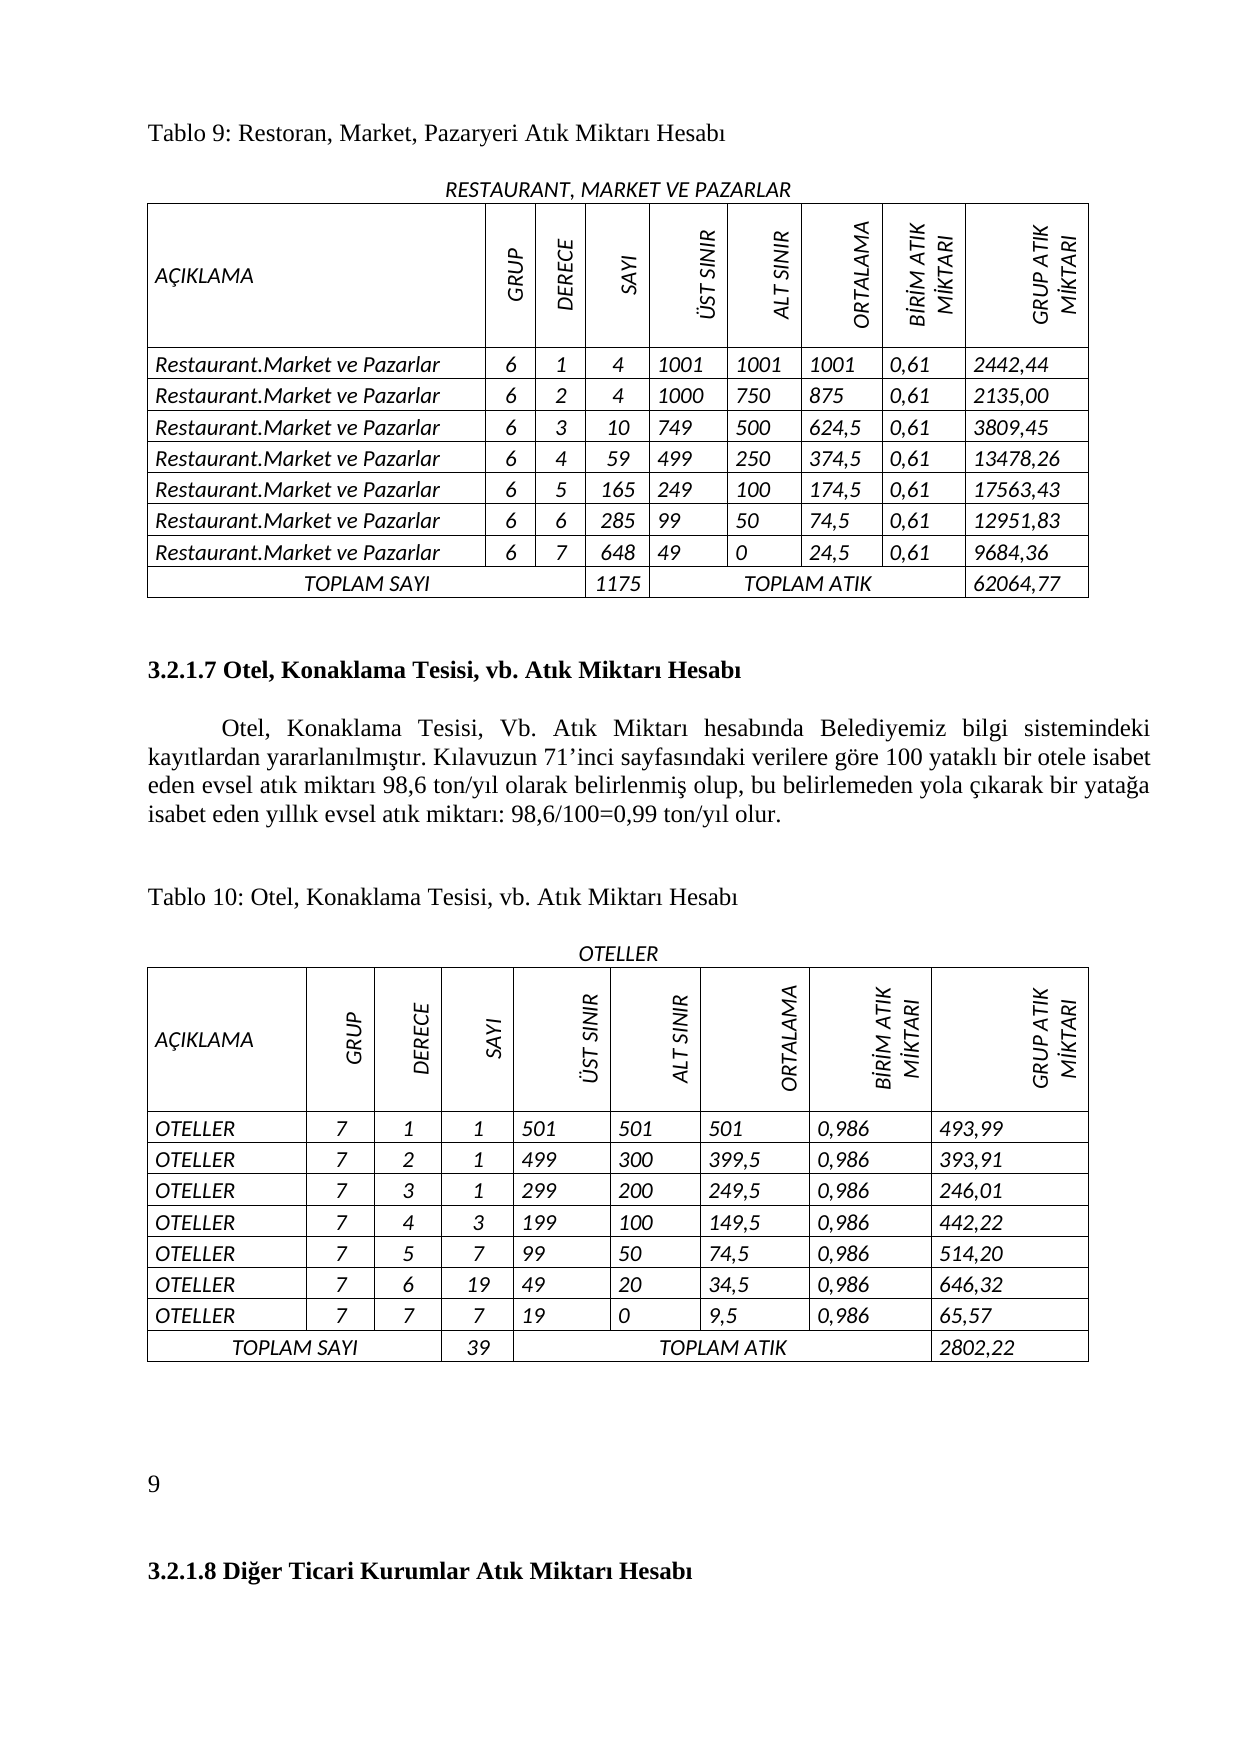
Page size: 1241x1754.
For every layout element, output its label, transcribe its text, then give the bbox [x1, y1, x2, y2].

table_cell BİRİM ATIK MİKTARI [883, 204, 965, 347]
text 3.2.1.7 Otel, Konaklama Tesisi, vb. Atık Miktarı Hesabı [148, 656, 1152, 684]
table_cell 299 [514, 1174, 610, 1204]
table_cell 493,99 [932, 1112, 1088, 1142]
table_cell 501 [611, 1112, 700, 1142]
table_cell 6 [486, 411, 535, 441]
table_cell 3 [375, 1174, 441, 1204]
table_cell 399,5 [701, 1143, 809, 1173]
table_cell 0,986 [810, 1299, 931, 1329]
table_cell TOPLAM SAYI [148, 567, 585, 597]
table_cell 501 [514, 1112, 610, 1142]
table_cell 6 [375, 1268, 441, 1298]
table_cell 149,5 [701, 1206, 809, 1236]
table_cell Restaurant.Market ve Pazarlar [148, 442, 485, 472]
table_cell AÇIKLAMA [148, 968, 306, 1111]
table_cell 648 [586, 536, 649, 566]
text Tablo 10: Otel, Konaklama Tesisi, vb. Atık Miktarı Hesabı [148, 882, 1152, 911]
table_cell 7 [307, 1299, 374, 1329]
table_cell 50 [728, 504, 801, 534]
table_cell 24,5 [802, 536, 882, 566]
table_cell Restaurant.Market ve Pazarlar [148, 411, 485, 441]
table_cell Restaurant.Market ve Pazarlar [148, 473, 485, 503]
table_cell 0,61 [883, 504, 965, 534]
table_cell 1 [536, 348, 585, 378]
table_cell 99 [514, 1237, 610, 1267]
table_cell 10 [586, 411, 649, 441]
table_cell 199 [514, 1206, 610, 1236]
table_cell 7 [536, 536, 585, 566]
table_cell 34,5 [701, 1268, 809, 1298]
table_cell 499 [650, 442, 727, 472]
table_cell GRUP ATIK MİKTARI [932, 968, 1088, 1111]
table_cell 0,986 [810, 1237, 931, 1267]
table_cell 374,5 [802, 442, 882, 472]
table_cell 19 [514, 1299, 610, 1329]
table_cell 20 [611, 1268, 700, 1298]
table_cell 3 [536, 411, 585, 441]
table_cell 13478,26 [966, 442, 1088, 472]
table_cell OTELLER [148, 1143, 306, 1173]
table_cell 0,986 [810, 1112, 931, 1142]
table_cell 65,57 [932, 1299, 1088, 1329]
table_cell 1175 [586, 567, 649, 597]
table_cell 6 [536, 504, 585, 534]
table_header RESTAURANT, MARKET VE PAZARLAR [148, 172, 1089, 203]
table_cell 0 [728, 536, 801, 566]
table_cell OTELLER [148, 1206, 306, 1236]
table_cell 1 [442, 1143, 513, 1173]
text Tablo 9: Restoran, Market, Pazaryeri Atık Miktarı Hesabı [148, 118, 1152, 147]
table_cell GRUP [486, 204, 535, 347]
table_cell 0,61 [883, 411, 965, 441]
table_cell 7 [442, 1299, 513, 1329]
table_cell 393,91 [932, 1143, 1088, 1173]
table_cell 0,986 [810, 1206, 931, 1236]
table_cell 1 [442, 1112, 513, 1142]
table_cell 9684,36 [966, 536, 1088, 566]
table_cell 7 [307, 1237, 374, 1267]
table_cell 0,986 [810, 1174, 931, 1204]
table_cell 4 [536, 442, 585, 472]
text Otel, Konaklama Tesisi, Vb. Atık Miktarı hesabında Belediyemiz bilgi sistemindeki kayıtlardan yararlanılmıştır. Kılavuzun 71’inci sayfasındaki verilere göre 100 yataklı bir otele isabet eden evsel atık miktarı 98,6 ton/yıl olarak belirlenmiş olup, bu belirlemeden yola çıkarak bir yatağa isabet eden yıllık evsel atık miktarı: 98,6/100=0,99 ton/yıl olur. [148, 713, 1152, 828]
table_cell 12951,83 [966, 504, 1088, 534]
table_cell OTELLER [148, 1174, 306, 1204]
table_cell 17563,43 [966, 473, 1088, 503]
table_cell 5 [375, 1237, 441, 1267]
table_cell 1 [375, 1112, 441, 1142]
table_cell AÇIKLAMA [148, 204, 485, 347]
table_header OTELLER [148, 936, 1089, 967]
table_cell ÜST SINIR [650, 204, 727, 347]
table_cell 6 [486, 379, 535, 409]
table_cell 750 [728, 379, 801, 409]
table_cell 1001 [728, 348, 801, 378]
table_cell 7 [307, 1206, 374, 1236]
table_cell 7 [307, 1112, 374, 1142]
table_cell 6 [486, 442, 535, 472]
table_cell ALT SINIR [611, 968, 700, 1111]
table_cell 1001 [650, 348, 727, 378]
table_cell TOPLAM ATIK [514, 1331, 931, 1361]
table_cell GRUP [307, 968, 374, 1111]
table_cell 0,986 [810, 1268, 931, 1298]
table_cell BİRİM ATIK MİKTARI [810, 968, 931, 1111]
table_cell ORTALAMA [701, 968, 809, 1111]
table_cell 9,5 [701, 1299, 809, 1329]
table_cell 300 [611, 1143, 700, 1173]
table_cell Restaurant.Market ve Pazarlar [148, 379, 485, 409]
table_cell 499 [514, 1143, 610, 1173]
table_cell 646,32 [932, 1268, 1088, 1298]
table_cell 6 [486, 348, 535, 378]
table_cell 6 [486, 504, 535, 534]
table_cell 2802,22 [932, 1331, 1088, 1361]
table_cell 200 [611, 1174, 700, 1204]
table_cell 501 [701, 1112, 809, 1142]
table_cell ORTALAMA [802, 204, 882, 347]
table_cell ÜST SINIR [514, 968, 610, 1111]
table_cell OTELLER [148, 1237, 306, 1267]
table_cell 19 [442, 1268, 513, 1298]
table_cell SAYI [586, 204, 649, 347]
table_cell 7 [307, 1268, 374, 1298]
table_cell 0,61 [883, 348, 965, 378]
table_cell 2 [536, 379, 585, 409]
table_cell 174,5 [802, 473, 882, 503]
table_cell 875 [802, 379, 882, 409]
table_cell 249 [650, 473, 727, 503]
table_cell 624,5 [802, 411, 882, 441]
table_cell 442,22 [932, 1206, 1088, 1236]
table_cell 0,61 [883, 536, 965, 566]
table_cell 165 [586, 473, 649, 503]
table_cell 250 [728, 442, 801, 472]
table_cell 99 [650, 504, 727, 534]
table_cell 0,61 [883, 473, 965, 503]
table_cell 7 [375, 1299, 441, 1329]
table_cell 749 [650, 411, 727, 441]
table_cell SAYI [442, 968, 513, 1111]
table_cell 100 [611, 1206, 700, 1236]
table_cell 1000 [650, 379, 727, 409]
table_cell 5 [536, 473, 585, 503]
table_cell TOPLAM SAYI [148, 1331, 441, 1361]
table_cell OTELLER [148, 1268, 306, 1298]
table_cell 50 [611, 1237, 700, 1267]
table_cell 4 [586, 379, 649, 409]
table_cell 6 [486, 536, 535, 566]
table_cell 74,5 [802, 504, 882, 534]
text 9 [148, 1469, 1152, 1498]
table_cell 1001 [802, 348, 882, 378]
table_cell 0,986 [810, 1143, 931, 1173]
table_cell DERECE [536, 204, 585, 347]
table_cell 3 [442, 1206, 513, 1236]
table_cell 0,61 [883, 379, 965, 409]
table_cell 0,61 [883, 442, 965, 472]
table_cell 49 [514, 1268, 610, 1298]
table_cell OTELLER [148, 1299, 306, 1329]
table_cell GRUP ATIK MİKTARI [966, 204, 1088, 347]
table_cell 514,20 [932, 1237, 1088, 1267]
table_cell 2442,44 [966, 348, 1088, 378]
table_cell 59 [586, 442, 649, 472]
table_cell 4 [586, 348, 649, 378]
table_cell DERECE [375, 968, 441, 1111]
table_cell 7 [307, 1143, 374, 1173]
table_cell 6 [486, 473, 535, 503]
table_cell 500 [728, 411, 801, 441]
table_cell OTELLER [148, 1112, 306, 1142]
text 3.2.1.8 Diğer Ticari Kurumlar Atık Miktarı Hesabı [148, 1556, 1152, 1584]
table_cell 7 [307, 1174, 374, 1204]
table_cell 49 [650, 536, 727, 566]
table_cell 3809,45 [966, 411, 1088, 441]
table_cell 62064,77 [966, 567, 1088, 597]
table_cell Restaurant.Market ve Pazarlar [148, 348, 485, 378]
table_cell 285 [586, 504, 649, 534]
table_cell 2 [375, 1143, 441, 1173]
table_cell 100 [728, 473, 801, 503]
table_cell 249,5 [701, 1174, 809, 1204]
table_cell 4 [375, 1206, 441, 1236]
table_cell Restaurant.Market ve Pazarlar [148, 536, 485, 566]
table_cell 74,5 [701, 1237, 809, 1267]
table_cell 2135,00 [966, 379, 1088, 409]
table_cell Restaurant.Market ve Pazarlar [148, 504, 485, 534]
table_cell 39 [442, 1331, 513, 1361]
table_cell ALT SINIR [728, 204, 801, 347]
table_cell 246,01 [932, 1174, 1088, 1204]
table_cell 1 [442, 1174, 513, 1204]
table_cell 0 [611, 1299, 700, 1329]
table_cell TOPLAM ATIK [650, 567, 965, 597]
table_cell 7 [442, 1237, 513, 1267]
